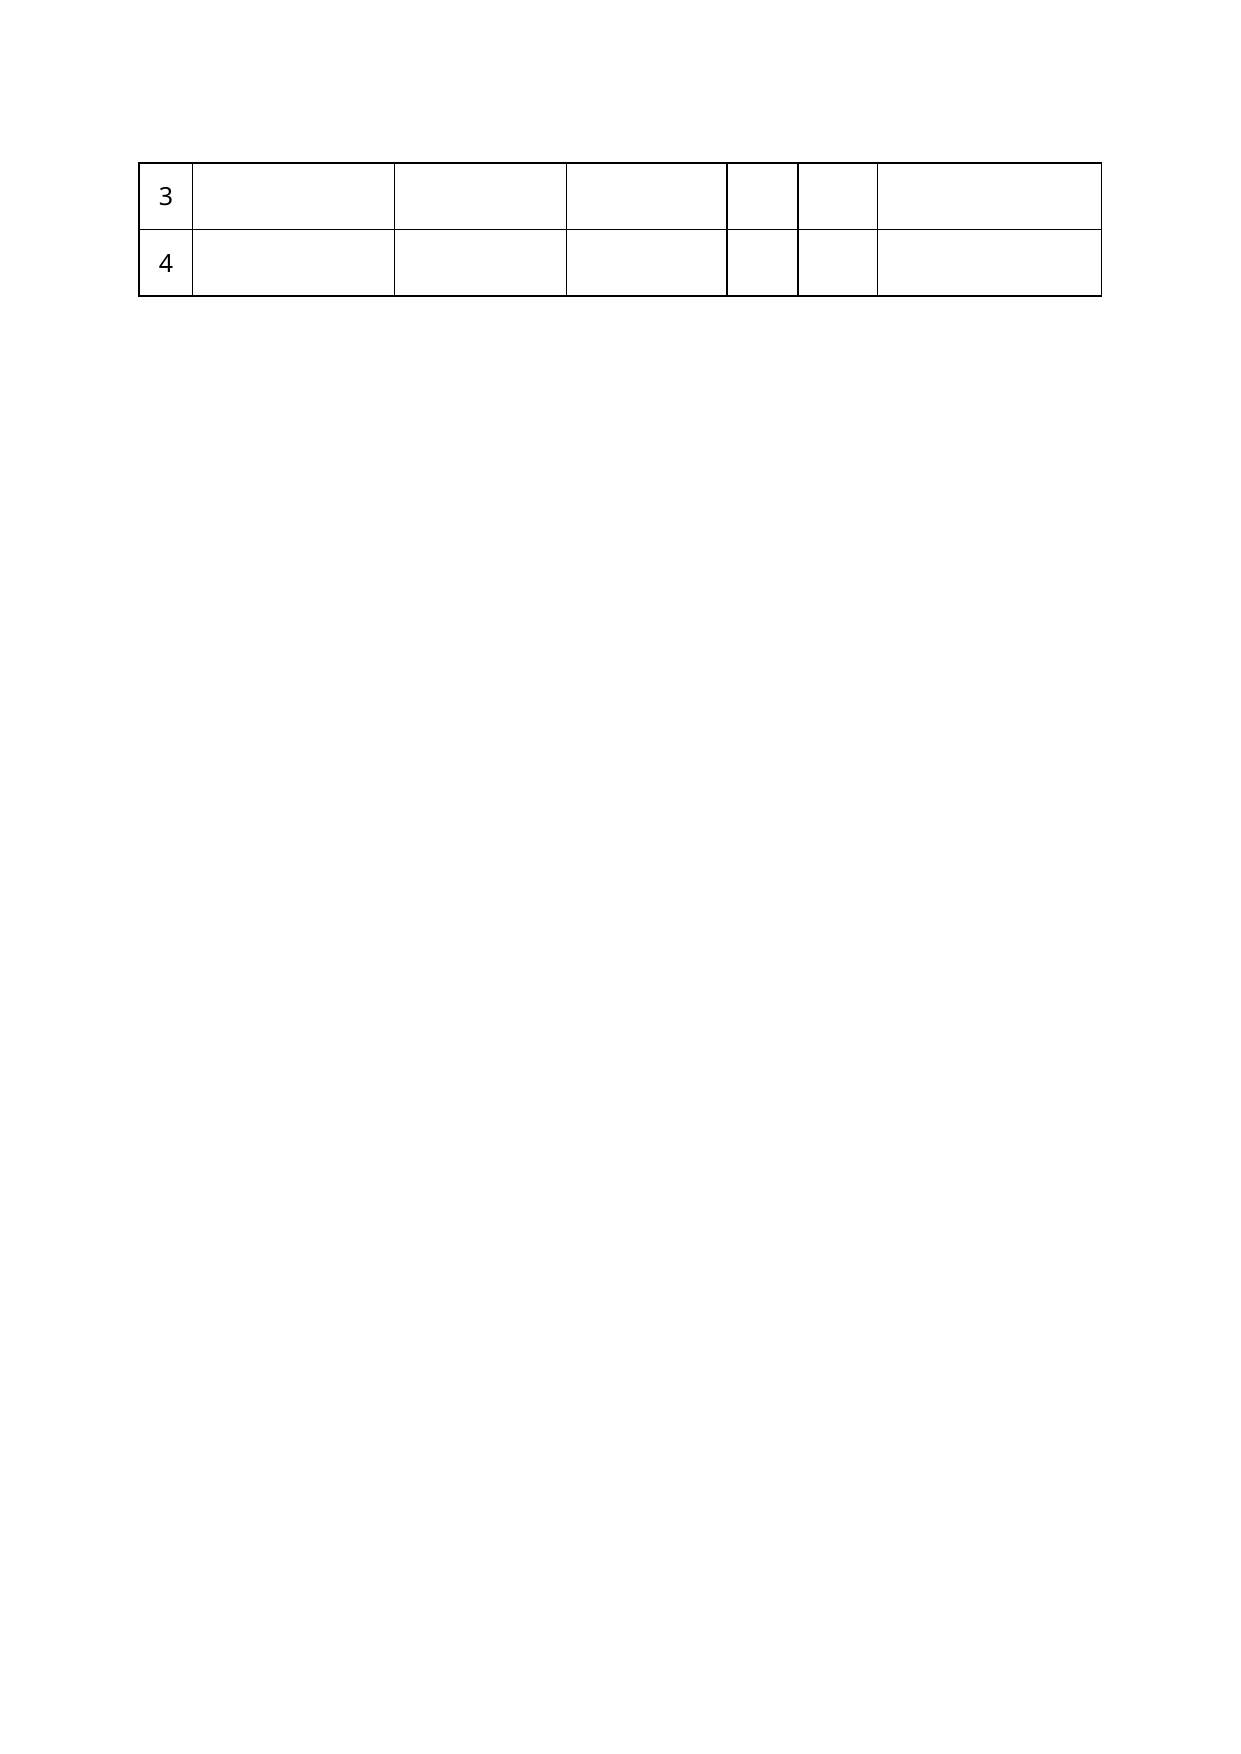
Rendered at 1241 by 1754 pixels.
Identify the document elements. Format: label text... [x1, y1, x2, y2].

table_cell [878, 230, 1101, 295]
table_cell 4 [140, 230, 192, 295]
table_cell [567, 230, 726, 295]
table_cell [193, 230, 394, 295]
table_cell [728, 230, 797, 295]
table_cell [728, 164, 797, 228]
table_cell [878, 164, 1101, 228]
table_cell [567, 164, 726, 228]
table_cell [395, 164, 566, 228]
table_cell [395, 230, 566, 295]
table_cell [799, 164, 877, 228]
table_cell [193, 164, 394, 228]
table_cell 3 [140, 164, 192, 228]
table_cell [799, 230, 877, 295]
